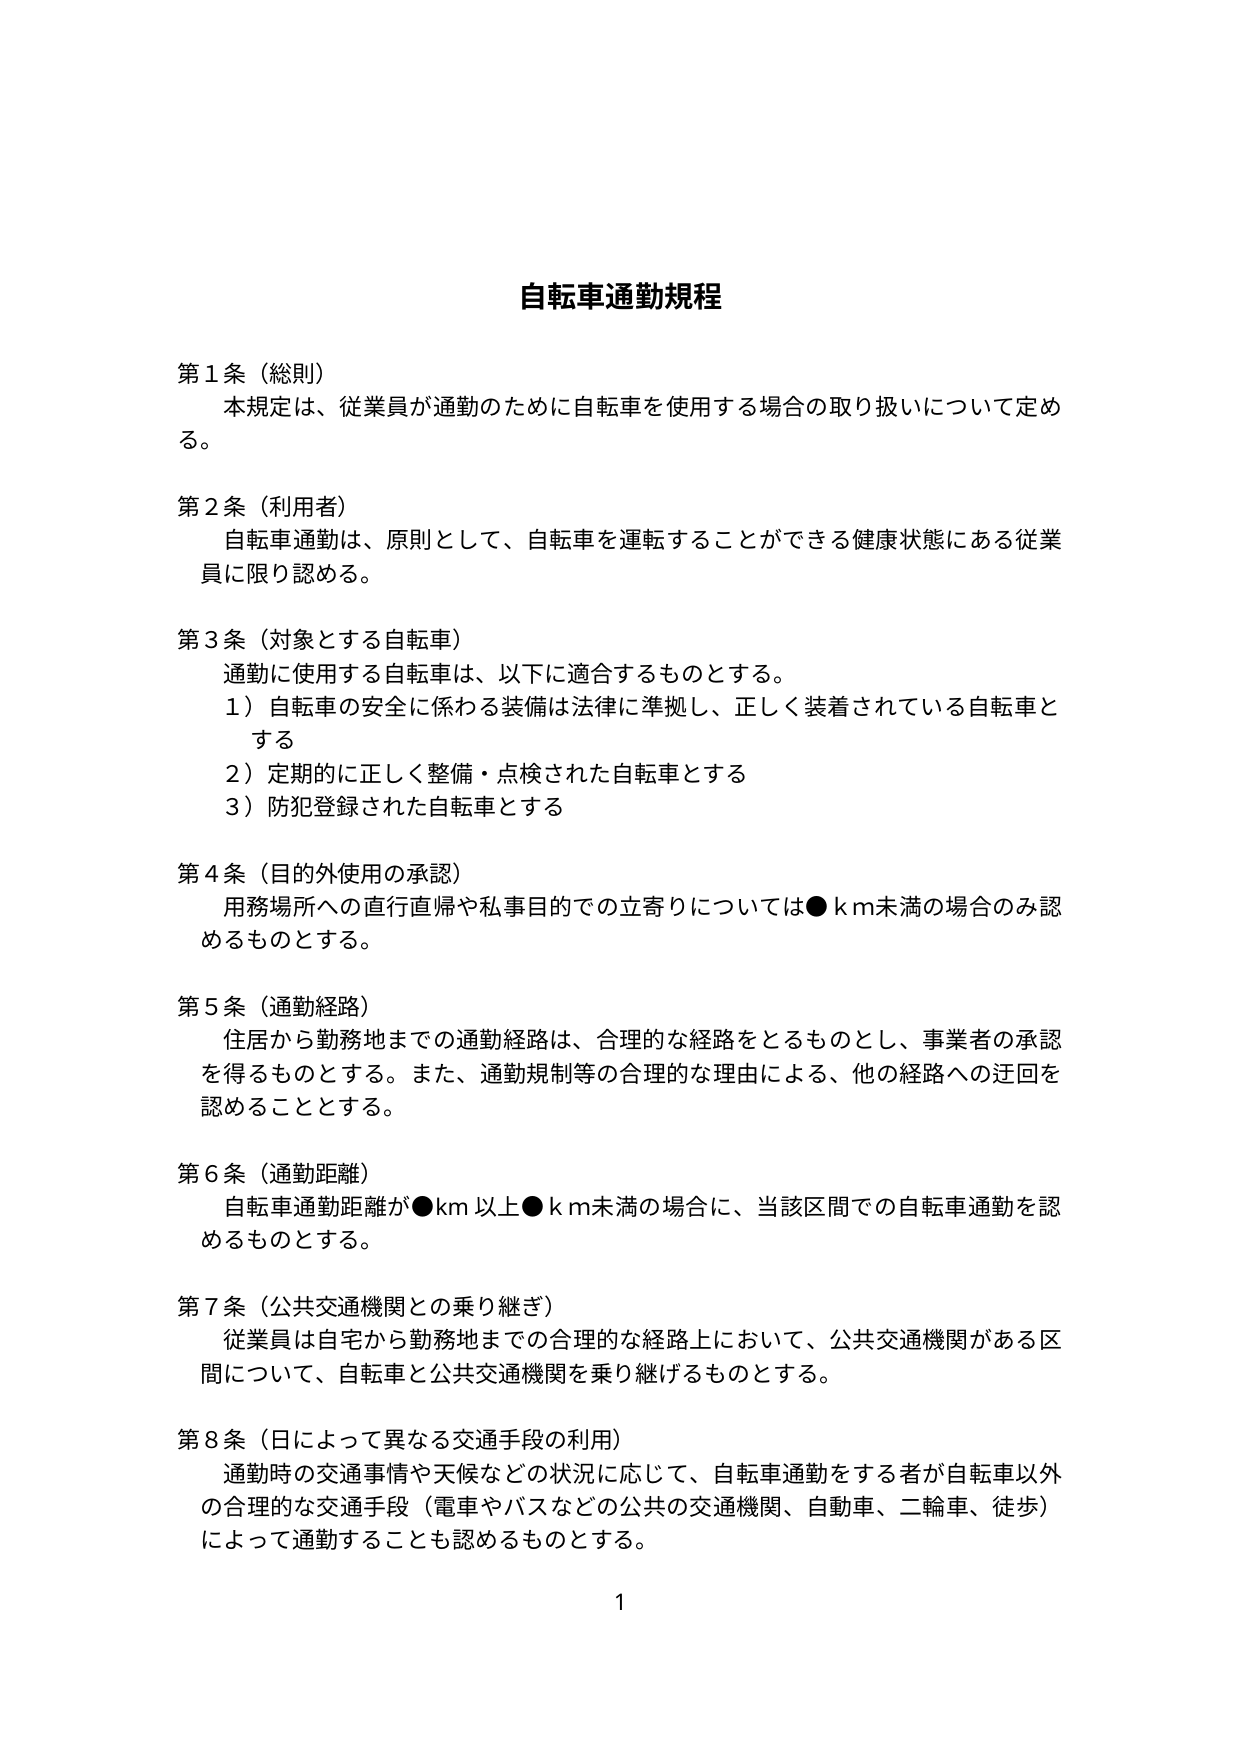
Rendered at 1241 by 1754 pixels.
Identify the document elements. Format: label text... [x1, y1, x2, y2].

text 自転車通勤は、原則として、自転車を運転することができる健康状態にある従業員に限り認める。 [200, 522, 1063, 589]
text 第４条（目的外使用の承認） [177, 856, 1063, 889]
text 用務場所への直行直帰や私事目的での立寄りについては●ｋｍ未満の場合のみ認めるものとする。 [200, 889, 1063, 956]
text ２）定期的に正しく整備・点検された自転車とする [177, 756, 1063, 789]
text １）自転車の安全に係わる装備は法律に準拠し、正しく装着されている自転車とする [221, 689, 1063, 756]
text 通勤時の交通事情や天候などの状況に応じて、自転車通勤をする者が自転車以外の合理的な交通手段（電車やバスなどの公共の交通機関、自動車、二輪車、徒歩）によって通勤することも認めるものとする。 [200, 1456, 1063, 1556]
text 通勤に使用する自転車は、以下に適合するものとする。 [177, 656, 1063, 689]
text 第８条（日によって異なる交通手段の利用） [177, 1422, 1063, 1456]
text 第２条（利用者） [177, 489, 1063, 522]
text 第７条（公共交通機関との乗り継ぎ） [177, 1289, 1063, 1322]
text 自転車通勤規程 [177, 273, 1063, 316]
text ３）防犯登録された自転車とする [177, 789, 1063, 822]
text 住居から勤務地までの通勤経路は、合理的な経路をとるものとし、事業者の承認を得るものとする。また、通勤規制等の合理的な理由による、他の経路への迂回を認めることとする。 [200, 1022, 1063, 1122]
text 第３条（対象とする自転車） [177, 622, 1063, 656]
text 第１条（総則） [177, 356, 1063, 389]
text 本規定は、従業員が通勤のために自転車を使用する場合の取り扱いについて定める。 [177, 389, 1063, 456]
text 自転車通勤距離が●km以上●ｋｍ未満の場合に、当該区間での自転車通勤を認めるものとする。 [200, 1189, 1063, 1256]
text 第５条（通勤経路） [177, 989, 1063, 1022]
text 従業員は⾃宅から勤務地までの合理的な経路上において、公共交通機関がある区間について、自転車と公共交通機関を乗り継げるものとする。 [200, 1322, 1063, 1389]
text 第６条（通勤距離） [177, 1156, 1063, 1189]
